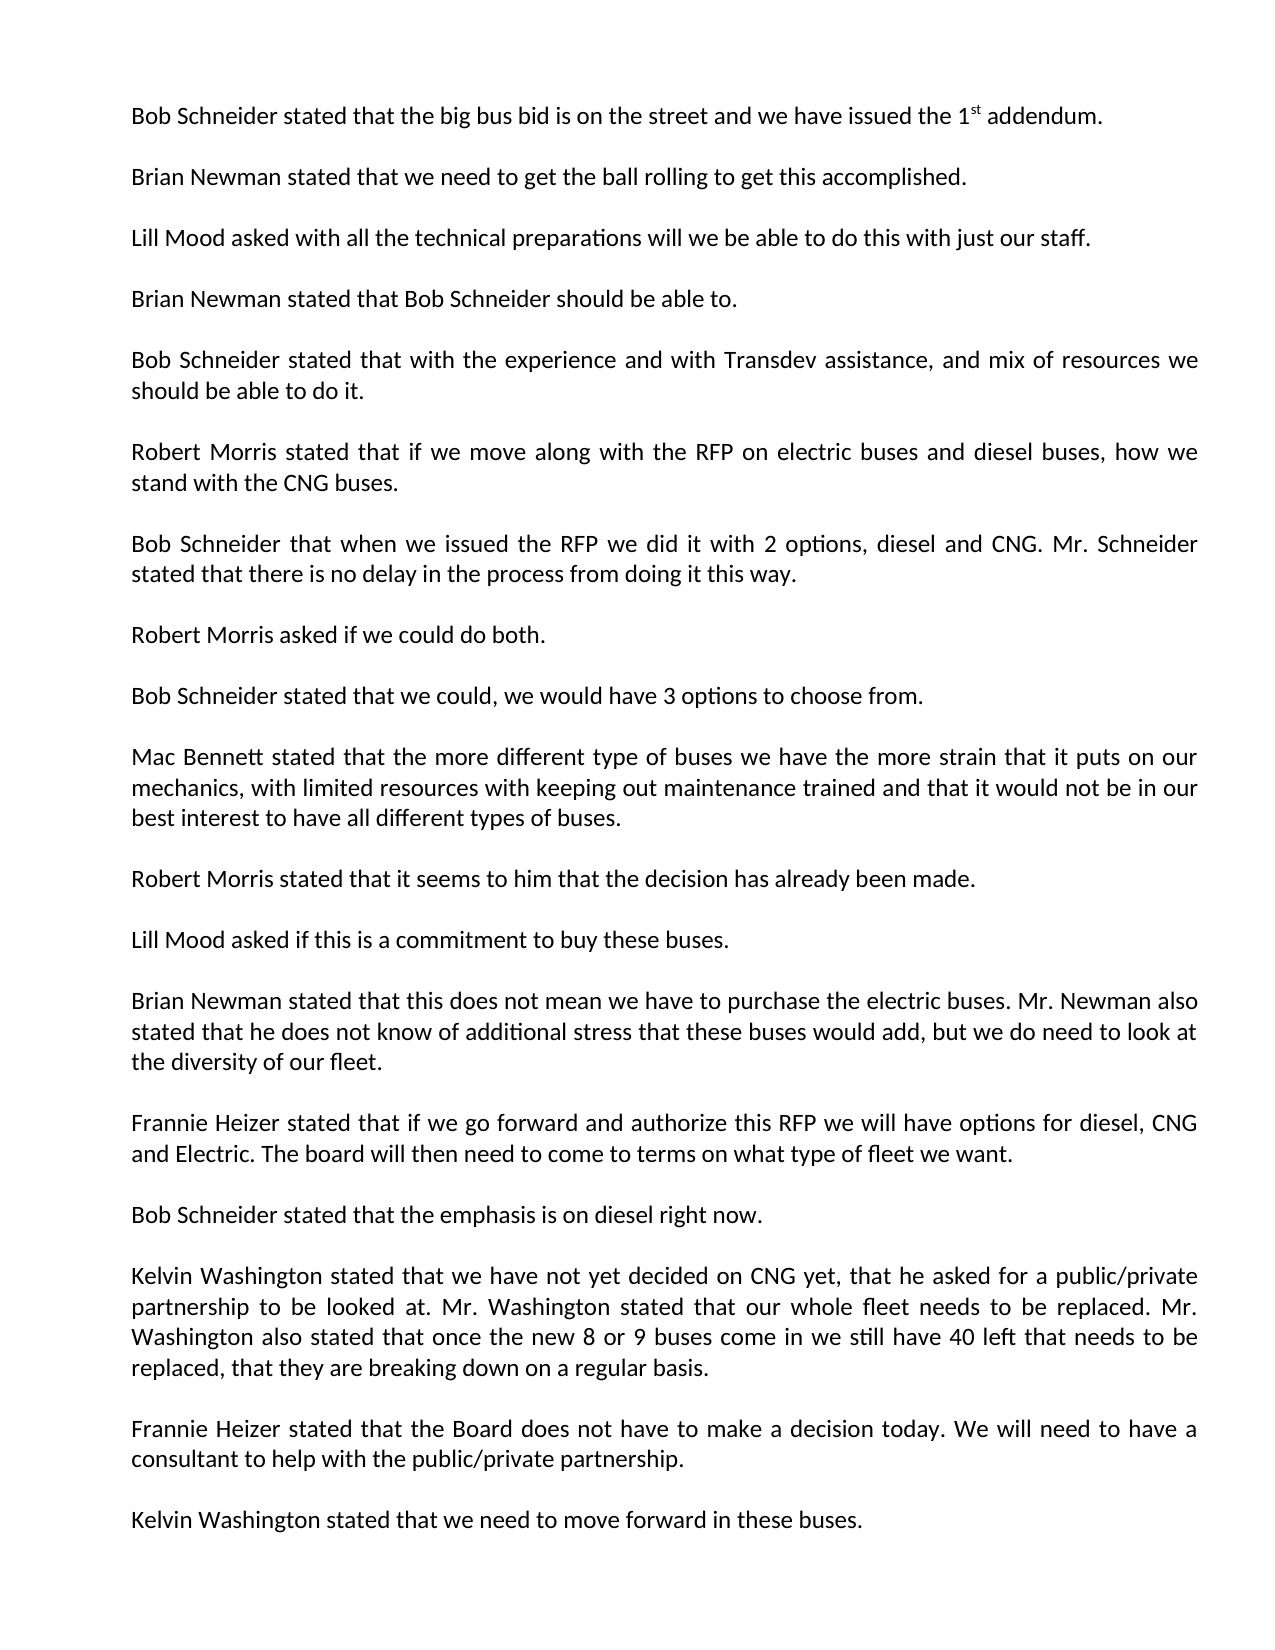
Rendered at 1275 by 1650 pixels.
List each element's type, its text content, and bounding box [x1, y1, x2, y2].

text Mac Bennett stated that the more different type of buses we have the more strain that it puts on our mechanics, with limited resources with keeping out maintenance trained and that it would not be in our best interest to have all different types of buses. [131, 741, 1200, 833]
text Bob Schneider that when we issued the RFP we did it with 2 options, diesel and CNG. Mr. Schneider stated that there is no delay in the process from doing it this way. [131, 528, 1200, 589]
text Bob Schneider stated that with the experience and with Transdev assistance, and mix of resources we should be able to do it. [131, 344, 1200, 406]
text Lill Mood asked with all the technical preparations will we be able to do this with just our staff. [131, 222, 1200, 253]
text Frannie Heizer stated that if we go forward and authorize this RFP we will have options for diesel, CNG and Electric. The board will then need to come to terms on what type of fleet we want. [131, 1108, 1200, 1169]
text Brian Newman stated that this does not mean we have to purchase the electric buses. Mr. Newman also stated that he does not know of additional stress that these buses would add, but we do need to look at the diversity of our fleet. [131, 986, 1200, 1077]
text Kelvin Washington stated that we need to move forward in these buses. [131, 1504, 1200, 1535]
text Brian Newman stated that we need to get the ball rolling to get this accomplished. [131, 161, 1200, 192]
text Bob Schneider stated that the emphasis is on diesel right now. [131, 1199, 1200, 1230]
text Bob Schneider stated that we could, we would have 3 options to choose from. [131, 680, 1200, 711]
text Brian Newman stated that Bob Schneider should be able to. [131, 283, 1200, 314]
text Frannie Heizer stated that the Board does not have to make a decision today. We will need to have a consultant to help with the public/private partnership. [131, 1413, 1200, 1474]
text Robert Morris stated that if we move along with the RFP on electric buses and diesel buses, how we stand with the CNG buses. [131, 436, 1200, 497]
text Bob Schneider stated that the big bus bid is on the street and we have issued the 1st addendum. [131, 100, 1200, 131]
text Kelvin Washington stated that we have not yet decided on CNG yet, that he asked for a public/private partnership to be looked at. Mr. Washington stated that our whole fleet needs to be replaced. Mr. Washington also stated that once the new 8 or 9 buses come in we still have 40 left that needs to be replaced, that they are breaking down on a regular basis. [131, 1260, 1200, 1382]
text Lill Mood asked if this is a commitment to buy these buses. [131, 924, 1200, 955]
text Robert Morris asked if we could do both. [131, 619, 1200, 650]
text Robert Morris stated that it seems to him that the decision has already been made. [131, 863, 1200, 894]
